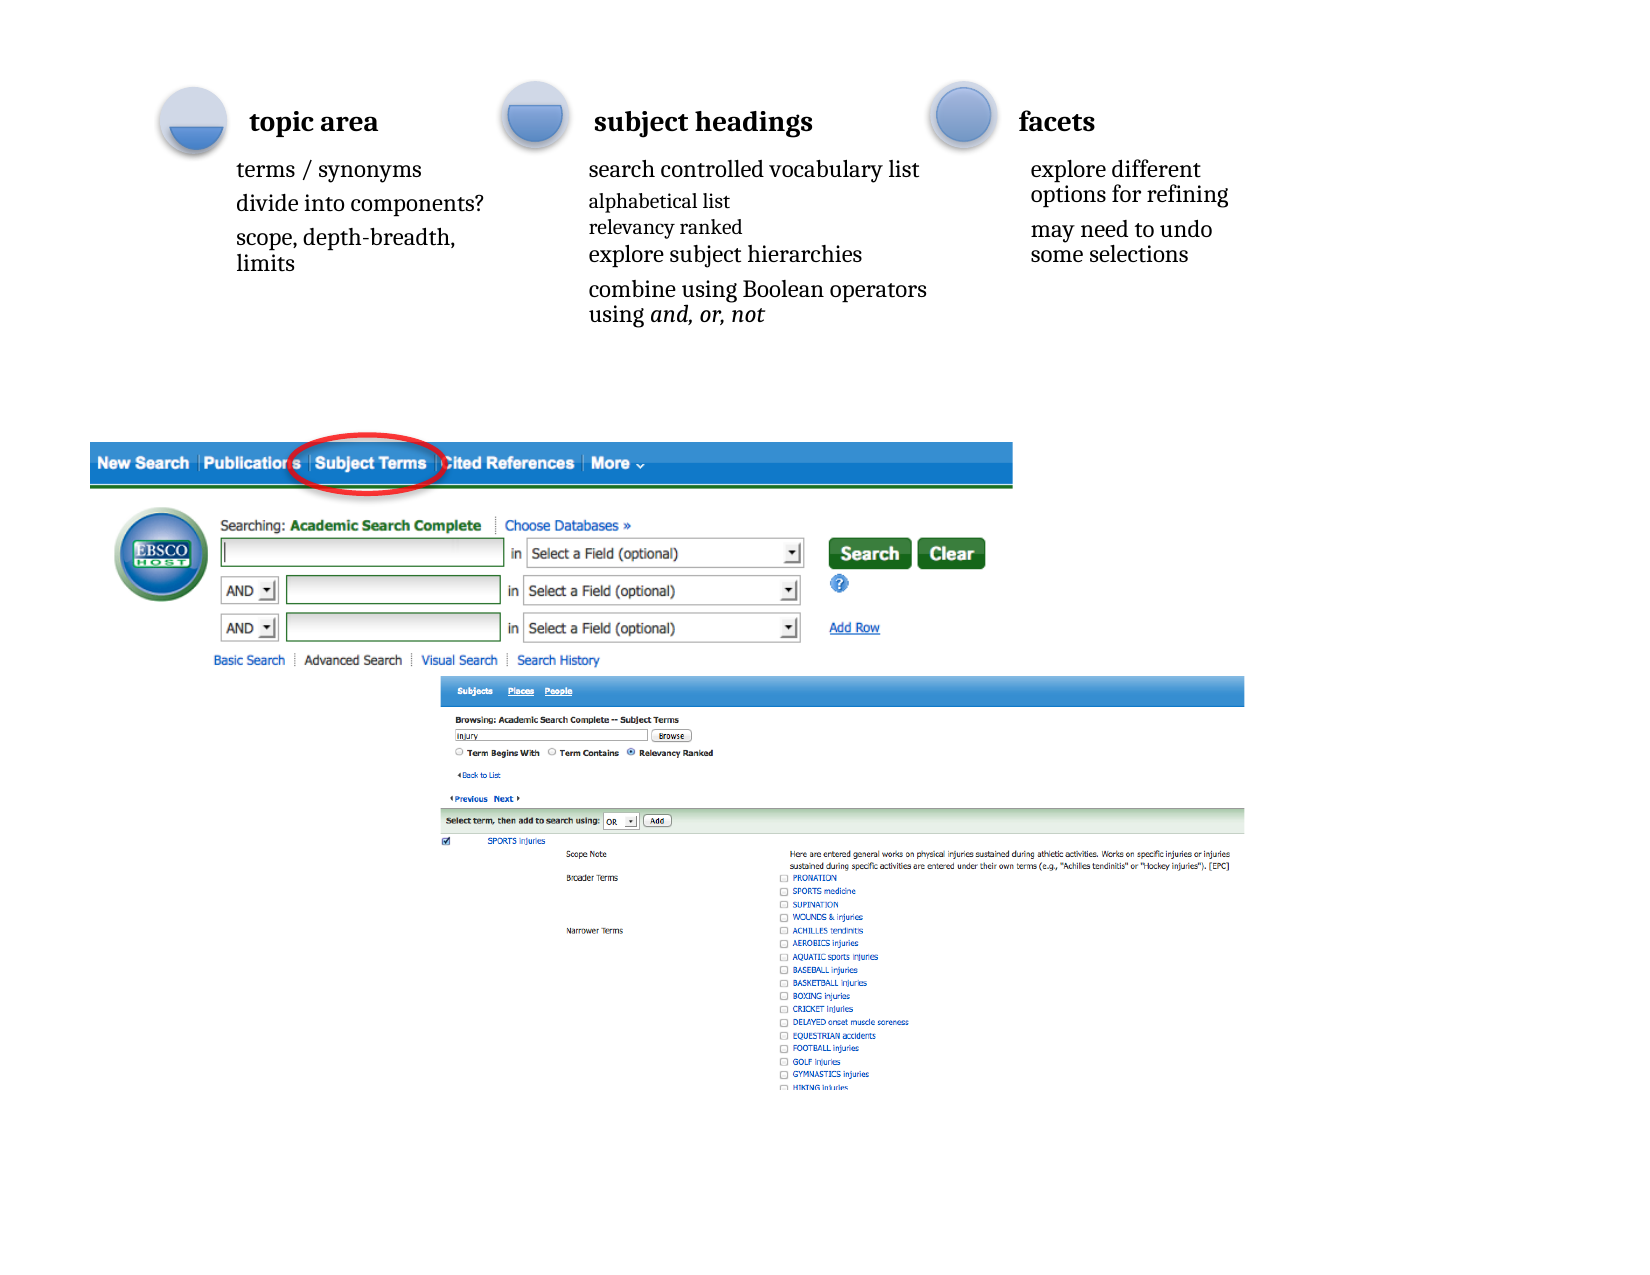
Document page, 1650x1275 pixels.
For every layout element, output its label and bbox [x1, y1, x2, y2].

picture [90, 442, 1013, 669]
picture [440, 676, 1245, 1090]
picture [293, 442, 442, 490]
